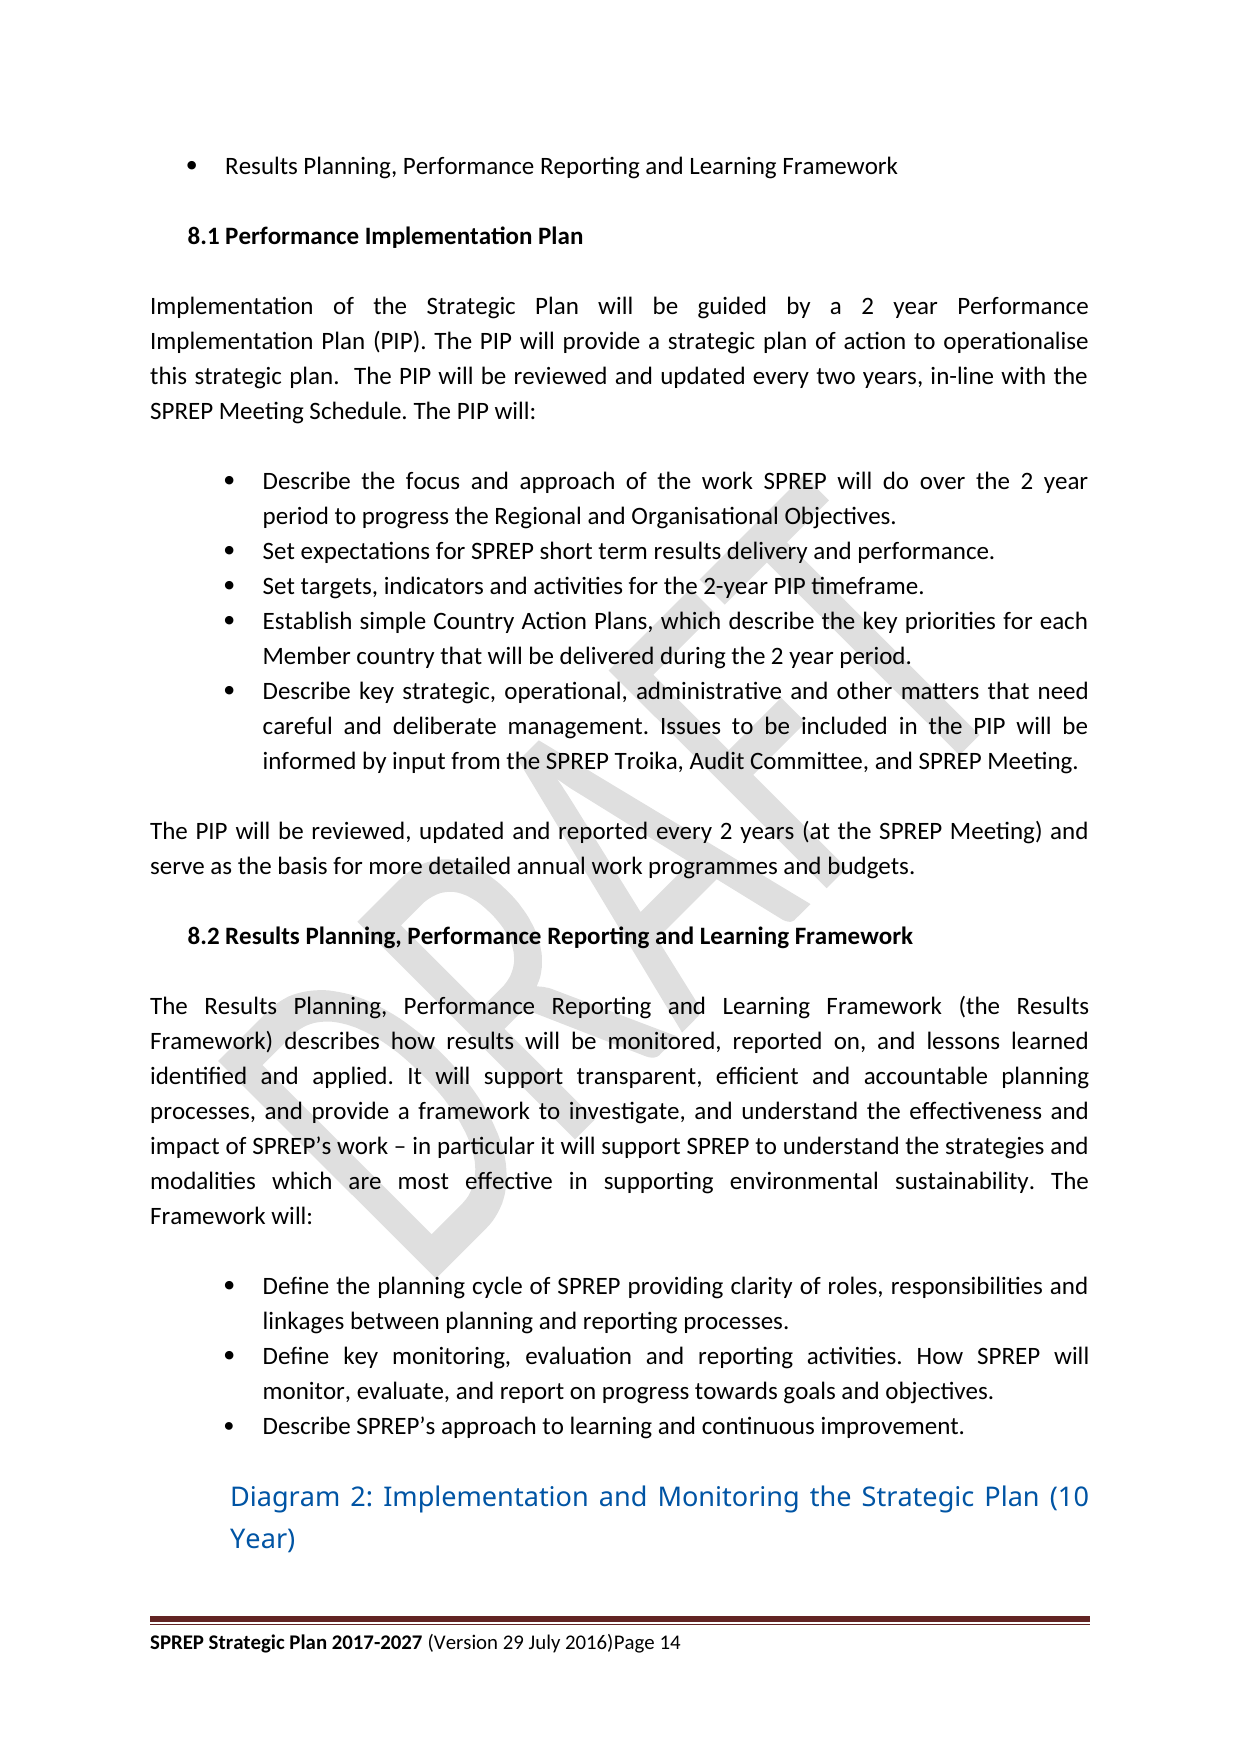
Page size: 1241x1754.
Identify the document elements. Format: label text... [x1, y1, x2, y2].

list Describe the focus and approach of the work SPREP will do over the 2 year period to progress the Regional and Organisational Objectives. [225, 465, 1090, 531]
list Describe SPREP’s approach to learning and continuous improvement. [225, 1410, 1090, 1441]
text Implementation of the Strategic Plan will be guided by a 2 year Performance Implementation Plan (PIP). The PIP will provide a strategic plan of action to operationalise this strategic plan. The PIP will be reviewed and updated every two years, in-line with the SPREP Meeting Schedule. The PIP will: [150, 290, 1090, 426]
list Describe key strategic, operational, administrative and other matters that need careful and deliberate management. Issues to be included in the PIP will be informed by input from the SPREP Troika, Audit Committee, and SPREP Meeting. [225, 675, 1090, 776]
text Diagram 2: Implementation and Monitoring the Strategic Plan (10 Year) [230, 1477, 1090, 1556]
list Establish simple Country Action Plans, which describe the key priorities for each Member country that will be delivered during the 2 year period. [225, 605, 1090, 671]
list Set expectations for SPREP short term results delivery and performance. [225, 535, 1090, 566]
list Define the planning cycle of SPREP providing clarity of roles, responsibilities and linkages between planning and reporting processes. [225, 1270, 1090, 1336]
text The PIP will be reviewed, updated and reported every 2 years (at the SPREP Meeting) and serve as the basis for more detailed annual work programmes and budgets. [150, 815, 1090, 881]
list Results Planning, Performance Reporting and Learning Framework [187, 150, 1090, 181]
text The Results Planning, Performance Reporting and Learning Framework (the Results Framework) describes how results will be monitored, reported on, and lessons learned identified and applied. It will support transparent, efficient and accountable planning processes, and provide a framework to investigate, and understand the effectiveness and impact of SPREP’s work – in particular it will support SPREP to understand the strategies and modalities which are most effective in supporting environmental sustainability. The Framework will: [150, 990, 1090, 1231]
list Set targets, indicators and activities for the 2-year PIP timeframe. [225, 570, 1090, 601]
list Define key monitoring, evaluation and reporting activities. How SPREP will monitor, evaluate, and report on progress towards goals and objectives. [225, 1340, 1090, 1406]
text 8.1 Performance Implementation Plan [187, 220, 1090, 251]
text 8.2 Results Planning, Performance Reporting and Learning Framework [187, 920, 1090, 951]
